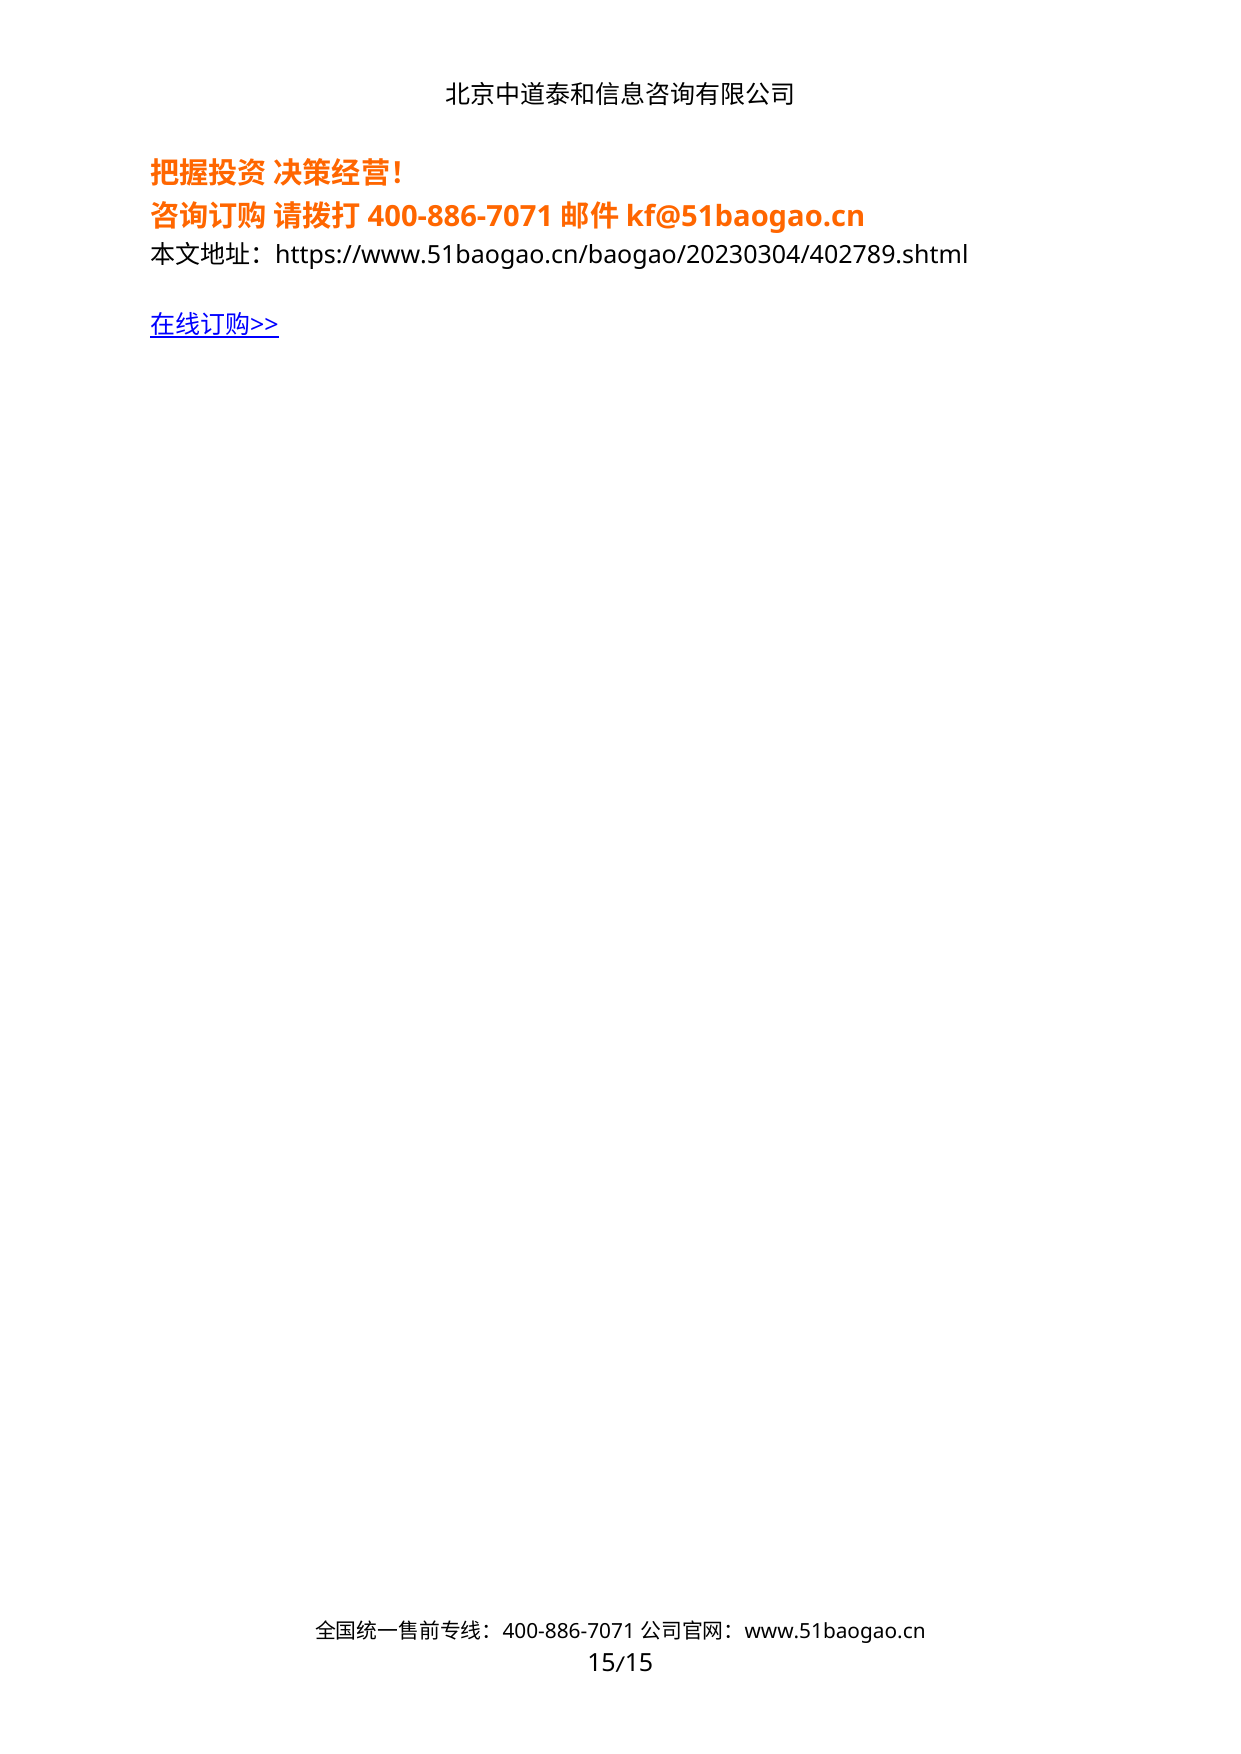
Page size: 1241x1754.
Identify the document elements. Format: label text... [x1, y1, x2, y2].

text 在线订购>> [150, 271, 1090, 341]
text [150, 150, 1090, 271]
